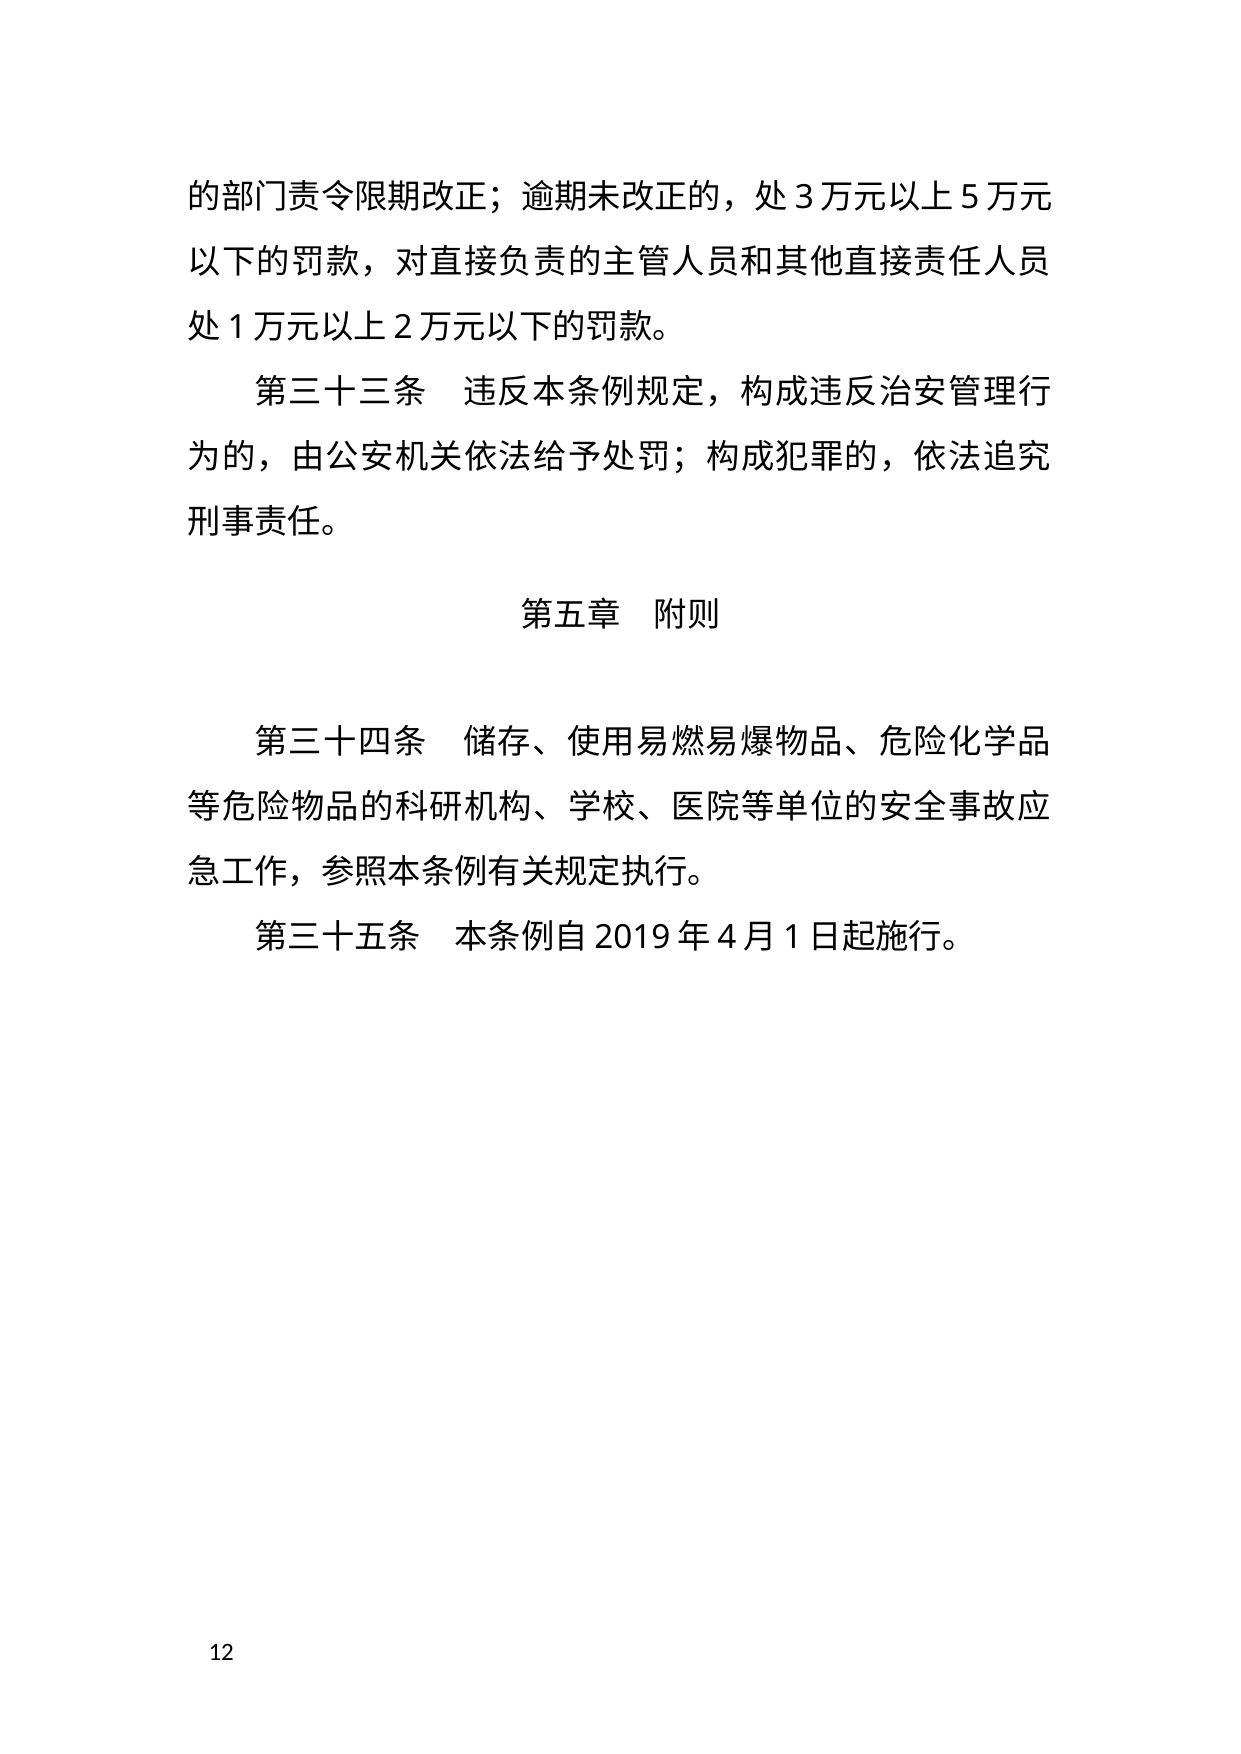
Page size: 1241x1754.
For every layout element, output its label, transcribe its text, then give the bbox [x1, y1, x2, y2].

subtitle 第五章 附则 [187, 579, 1053, 644]
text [187, 162, 1053, 357]
text 第三十五条 本条例自2019年4月1日起施行。 [187, 901, 1053, 966]
text 第三十四条 储存、使用易燃易爆物品、危险化学品等危险物品的科研机构、学校、医院等单位的安全事故应急工作，参照本条例有关规定执行。 [187, 706, 1053, 901]
text 第三十三条 违反本条例规定，构成违反治安管理行为的，由公安机关依法给予处罚；构成犯罪的，依法追究刑事责任。 [187, 357, 1053, 552]
